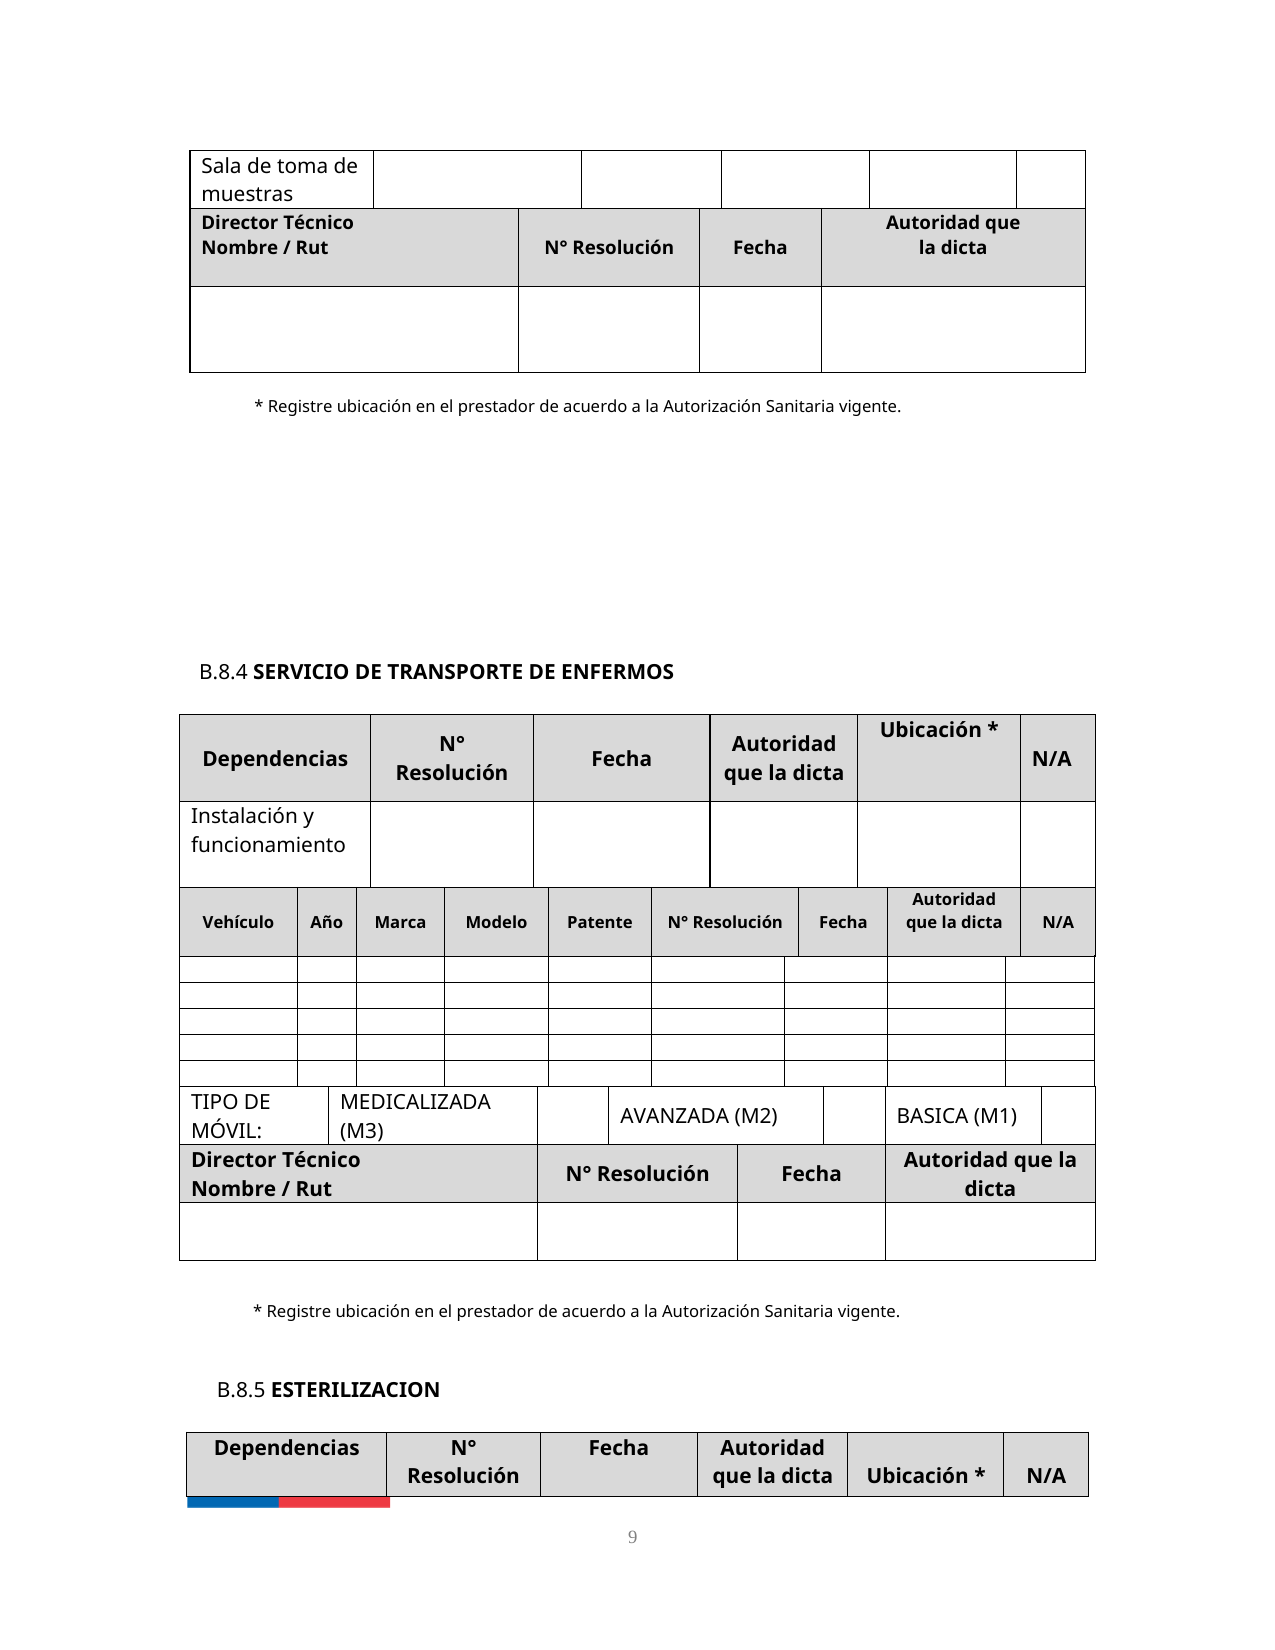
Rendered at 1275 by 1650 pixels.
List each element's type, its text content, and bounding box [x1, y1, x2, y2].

table_header N/A [1004, 1433, 1088, 1496]
table_header Ubicación * [848, 1433, 1003, 1496]
table_cell Fecha [799, 888, 887, 956]
table_cell [445, 957, 548, 982]
table_cell [298, 983, 356, 1008]
table_cell Director Técnico Nombre / Rut [180, 1145, 537, 1202]
table_cell [180, 957, 297, 982]
table_cell Año [298, 888, 356, 956]
table_cell [785, 1035, 887, 1060]
table_header Autoridad que la dicta [698, 1433, 847, 1496]
table_cell [534, 802, 709, 887]
table_cell N° Resolución [652, 888, 798, 956]
table_cell [549, 1035, 651, 1060]
table_cell [700, 287, 821, 372]
table_cell [357, 957, 444, 982]
table_cell Patente [549, 888, 651, 956]
table_cell [886, 1203, 1095, 1260]
table_cell MEDICALIZADA (M3) [329, 1087, 537, 1144]
table_cell [374, 151, 581, 208]
table_cell [549, 983, 651, 1008]
table_cell [888, 983, 1005, 1008]
table_cell [1006, 1009, 1094, 1034]
table_cell [180, 1009, 297, 1034]
table_header Dependencias [180, 715, 370, 801]
table_header Ubicación * [858, 715, 1020, 801]
table_cell [357, 1035, 444, 1060]
table_cell [722, 151, 869, 208]
table_cell Sala de toma de muestras [191, 151, 373, 208]
table_header Autoridad que la dicta [711, 715, 857, 801]
table_cell [191, 287, 518, 372]
table_cell [858, 802, 1020, 887]
table_cell [652, 1009, 784, 1034]
table_cell [538, 1087, 608, 1144]
table_cell Modelo [445, 888, 548, 956]
table_cell [298, 1009, 356, 1034]
table_cell [519, 287, 699, 372]
table_header Fecha [534, 715, 709, 801]
table_cell Autoridad que la dicta [888, 888, 1020, 956]
table_cell Autoridad que la dicta [822, 209, 1085, 286]
table_cell Marca [357, 888, 444, 956]
table_cell [180, 1035, 297, 1060]
table_cell [824, 1087, 885, 1144]
table_header N/A [1021, 715, 1095, 801]
table_cell [180, 1061, 297, 1086]
table_cell [1021, 802, 1095, 887]
table_cell [1006, 957, 1094, 982]
table_cell [180, 983, 297, 1008]
table_cell TIPO DE MÓVIL: [180, 1087, 328, 1144]
table_cell [549, 1009, 651, 1034]
picture [187, 1497, 391, 1508]
table_cell [652, 983, 784, 1008]
table_cell [785, 983, 887, 1008]
table_cell [357, 983, 444, 1008]
table_cell [582, 151, 721, 208]
table_cell [1006, 983, 1094, 1008]
table_cell Director Técnico Nombre / Rut [191, 209, 518, 286]
table_cell [888, 1009, 1005, 1034]
table_cell [180, 1203, 537, 1260]
table_cell [1006, 1061, 1094, 1086]
table_cell [298, 1061, 356, 1086]
table_cell [888, 1061, 1005, 1086]
table_cell [549, 1061, 651, 1086]
table_cell [888, 957, 1005, 982]
table_cell [298, 1035, 356, 1060]
table_header Fecha [541, 1433, 697, 1496]
table_cell [652, 957, 784, 982]
table_cell [738, 1203, 885, 1260]
table_cell [785, 1009, 887, 1034]
table_cell [538, 1203, 737, 1260]
table_cell [445, 1009, 548, 1034]
table_cell [298, 957, 356, 982]
table_cell [445, 983, 548, 1008]
table_header N° Resolución [387, 1433, 540, 1496]
table_cell [1017, 151, 1085, 208]
table_cell N/A [1021, 888, 1095, 956]
table_cell [870, 151, 1016, 208]
table_cell [1042, 1087, 1095, 1144]
table_cell Fecha [738, 1145, 885, 1202]
table_cell BASICA (M1) [886, 1087, 1041, 1144]
table_cell Instalación y funcionamiento [180, 802, 370, 887]
table_cell N° Resolución [538, 1145, 737, 1202]
table_cell [549, 957, 651, 982]
table_cell N° Resolución [519, 209, 699, 286]
table_cell [357, 1061, 444, 1086]
table_cell [652, 1035, 784, 1060]
table_cell [652, 1061, 784, 1086]
table_cell [445, 1061, 548, 1086]
table_cell [711, 802, 857, 887]
table_cell [785, 1061, 887, 1086]
table_cell AVANZADA (M2) [609, 1087, 823, 1144]
table_cell [822, 287, 1085, 372]
table_cell [785, 957, 887, 982]
table_cell [1006, 1035, 1094, 1060]
table_cell Autoridad que la dicta [886, 1145, 1095, 1202]
text B.8.5 eSTERILIZACION [217, 1375, 1088, 1403]
table_cell [445, 1035, 548, 1060]
table_cell [371, 802, 533, 887]
table_cell Vehículo [180, 888, 297, 956]
text B.8.4 Servicio de transporte de enfermos [199, 657, 1088, 686]
table_header N° Resolución [371, 715, 533, 801]
table_cell [888, 1035, 1005, 1060]
table_cell Fecha [700, 209, 821, 286]
table_header Dependencias [187, 1433, 386, 1496]
table_cell [357, 1009, 444, 1034]
